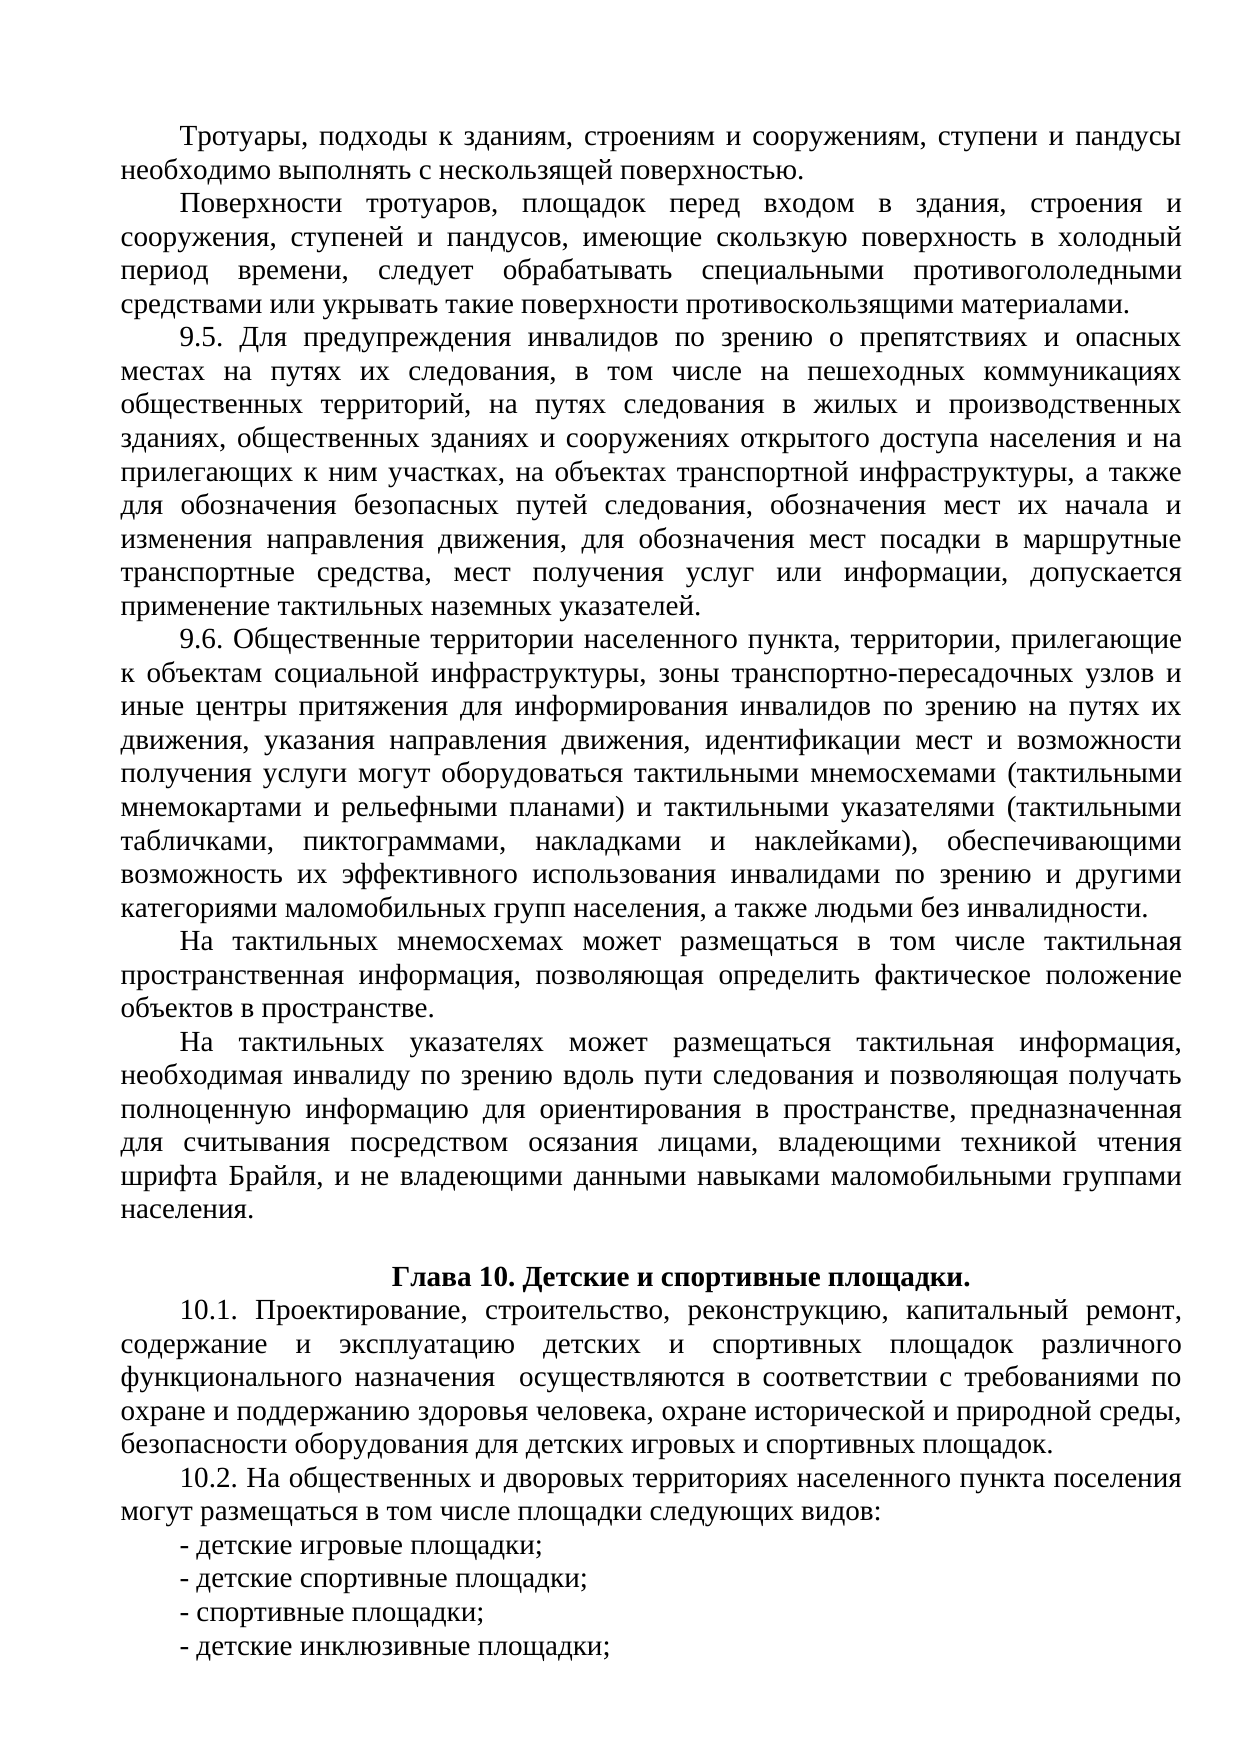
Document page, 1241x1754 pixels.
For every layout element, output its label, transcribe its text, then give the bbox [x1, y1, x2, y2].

text - детские инклюзивные площадки; [120, 1628, 1183, 1661]
text На тактильных мнемосхемах может размещаться в том числе тактильная пространственная информация, позволяющая определить фактическое положение объектов в пространстве. [120, 923, 1183, 1024]
text - спортивные площадки; [120, 1594, 1183, 1628]
text 10.2. На общественных и дворовых территориях населенного пункта поселения могут размещаться в том числе площадки следующих видов: [120, 1460, 1183, 1527]
text 9.6. Общественные территории населенного пункта, территории, прилегающие к объектам социальной инфраструктуры, зоны транспортно-пересадочных узлов и иные центры притяжения для информирования инвалидов по зрению на путях их движения, указания направления движения, идентификации мест и возможности получения услуги могут оборудоваться тактильными мнемосхемами (тактильными мнемокартами и рельефными планами) и тактильными указателями (тактильными табличками, пиктограммами, накладками и наклейками), обеспечивающими возможность их эффективного использования инвалидами по зрению и другими категориями маломобильных групп населения, а также людьми без инвалидности. [120, 621, 1183, 923]
text 9.5. Для предупреждения инвалидов по зрению о препятствиях и опасных местах на путях их следования, в том числе на пешеходных коммуникациях общественных территорий, на путях следования в жилых и производственных зданиях, общественных зданиях и сооружениях открытого доступа населения и на прилегающих к ним участках, на объектах транспортной инфраструктуры, а также для обозначения безопасных путей следования, обозначения мест их начала и изменения направления движения, для обозначения мест посадки в маршрутные транспортные средства, мест получения услуг или информации, допускается применение тактильных наземных указателей. [120, 319, 1183, 621]
text Тротуары, подходы к зданиям, строениям и сооружениям, ступени и пандусы необходимо выполнять с нескользящей поверхностью. [120, 118, 1183, 185]
text 10.1. Проектирование, строительство, реконструкцию, капитальный ремонт, содержание и эксплуатацию детских и спортивных площадок различного функционального назначения осуществляются в соответствии с требованиями по охране и поддержанию здоровья человека, охране исторической и природной среды, безопасности оборудования для детских игровых и спортивных площадок. [120, 1292, 1183, 1460]
text На тактильных указателях может размещаться тактильная информация, необходимая инвалиду по зрению вдоль пути следования и позволяющая получать полноценную информацию для ориентирования в пространстве, предназначенная для считывания посредством осязания лицами, владеющими техникой чтения шрифта Брайля, и не владеющими данными навыками маломобильными группами населения. [120, 1024, 1183, 1225]
text Глава 10. Детские и спортивные площадки. [120, 1259, 1183, 1292]
text - детские игровые площадки; [120, 1527, 1183, 1561]
text - детские спортивные площадки; [120, 1561, 1183, 1594]
text Поверхности тротуаров, площадок перед входом в здания, строения и сооружения, ступеней и пандусов, имеющие скользкую поверхность в холодный период времени, следует обрабатывать специальными противогололедными средствами или укрывать такие поверхности противоскользящими материалами. [120, 185, 1183, 319]
